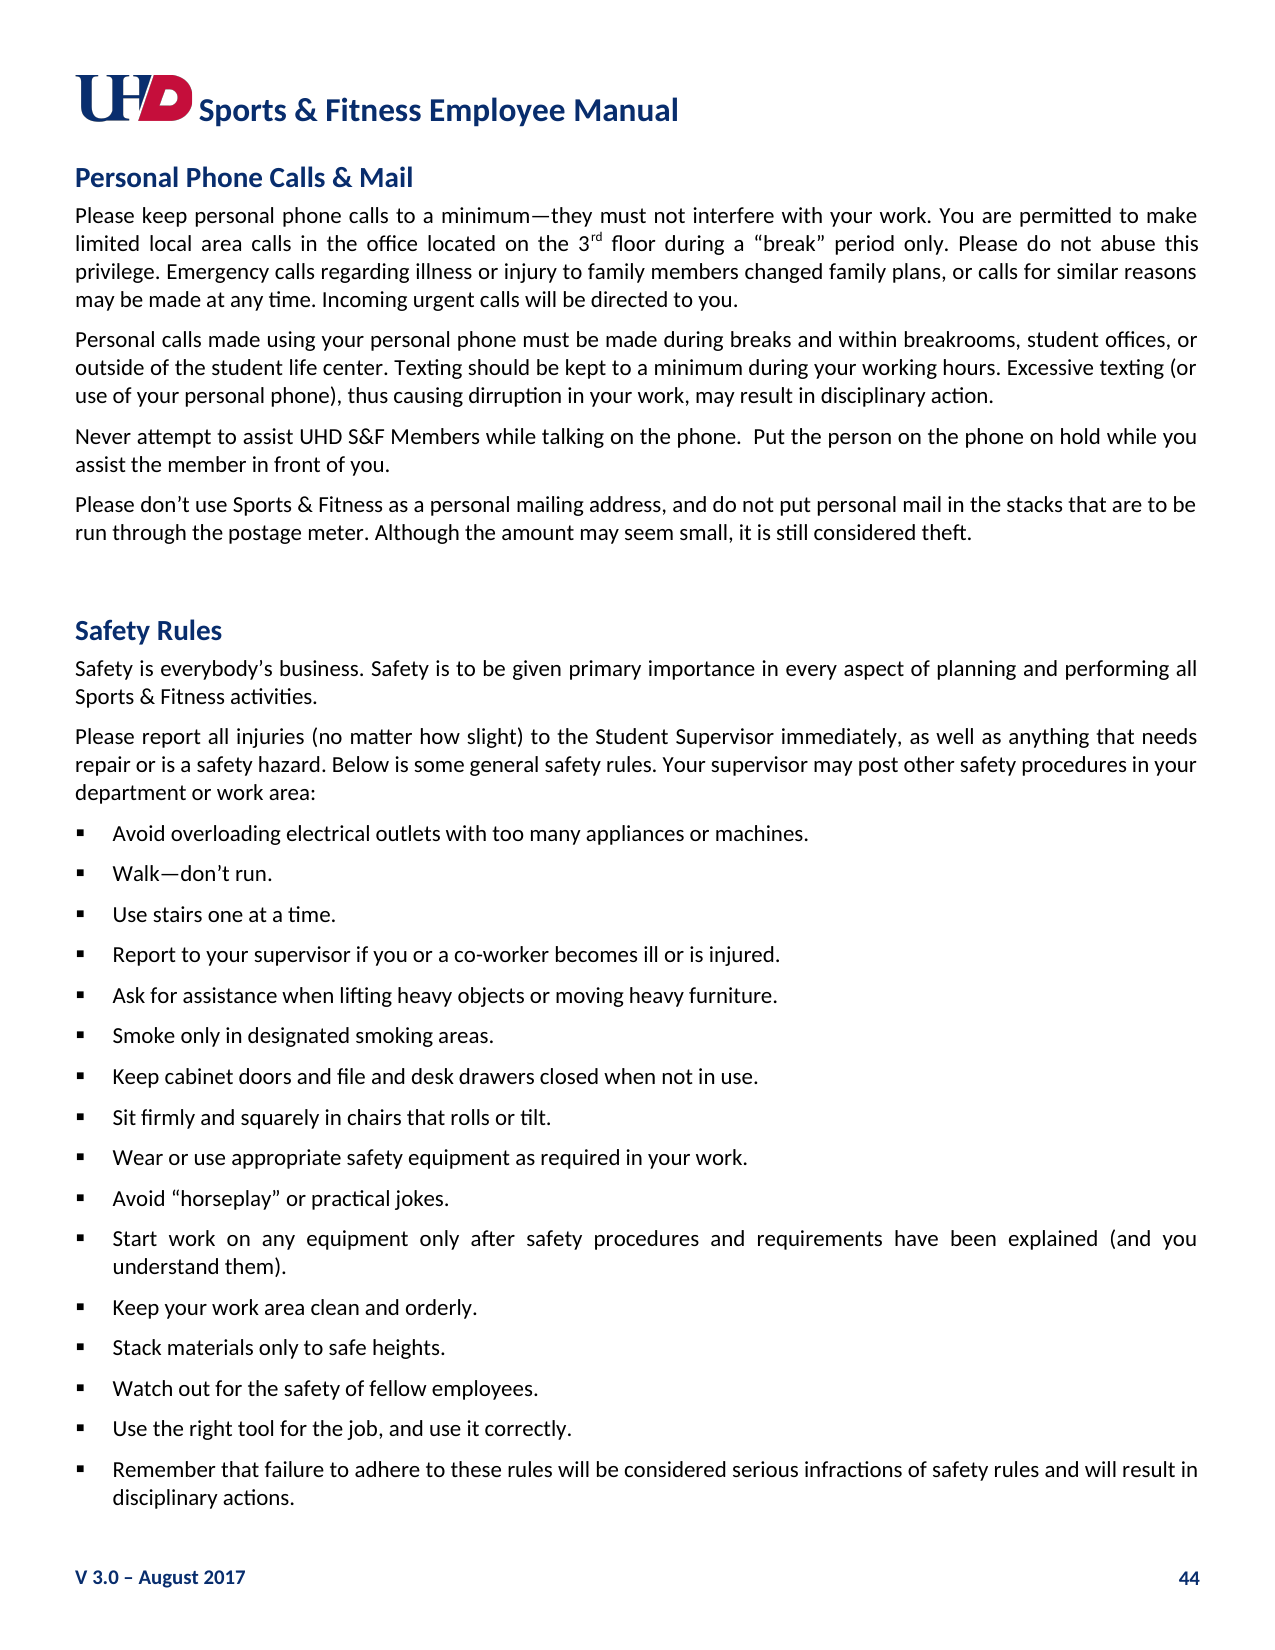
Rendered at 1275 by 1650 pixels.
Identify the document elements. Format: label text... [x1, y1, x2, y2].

list Avoid “horseplay” or practical jokes. [75, 1184, 1200, 1212]
list Wear or use appropriate safety equipment as required in your work. [75, 1143, 1200, 1171]
subtitle Personal Phone Calls & Mail [75, 159, 1200, 194]
list Watch out for the safety of fellow employees. [75, 1374, 1200, 1402]
picture [75, 75, 193, 122]
list Smoke only in designated smoking areas. [75, 1022, 1200, 1049]
list Sit firmly and squarely in chairs that rolls or tilt. [75, 1103, 1200, 1131]
text Please report all injuries (no matter how slight) to the Student Supervisor immediately, as well as anything that needs repair or is a safety hazard. Below is some general safety rules. Your supervisor may post other safety procedures in your department or work area: [75, 722, 1200, 806]
text Never attempt to assist UHD S&F Members while talking on the phone. Put the person on the phone on hold while you assist the member in front of you. [75, 422, 1200, 478]
list Ask for assistance when lifting heavy objects or moving heavy furniture. [75, 981, 1200, 1009]
list Report to your supervisor if you or a co-worker becomes ill or is injured. [75, 941, 1200, 968]
list Stack materials only to safe heights. [75, 1333, 1200, 1361]
text Please keep personal phone calls to a minimum—they must not interfere with your work. You are permitted to make limited local area calls in the office located on the 3rd floor during a “break” period only. Please do not abuse this privilege. Emergency calls regarding illness or injury to family members changed family plans, or calls for similar reasons may be made at any time. Incoming urgent calls will be directed to you. [75, 201, 1200, 313]
list Use the right tool for the job, and use it correctly. [75, 1414, 1200, 1442]
text Personal calls made using your personal phone must be made during breaks and within breakrooms, student offices, or outside of the student life center. Texting should be kept to a minimum during your working hours. Excessive texting (or use of your personal phone), thus causing dirruption in your work, may result in disciplinary action. [75, 325, 1200, 409]
text Please don’t use Sports & Fitness as a personal mailing address, and do not put personal mail in the stacks that are to be run through the postage meter. Although the amount may seem small, it is still considered theft. [75, 490, 1200, 546]
subtitle Safety Rules [75, 612, 1200, 648]
list Start work on any equipment only after safety procedures and requirements have been explained (and you understand them). [75, 1224, 1200, 1280]
list Keep cabinet doors and file and desk drawers closed when not in use. [75, 1062, 1200, 1090]
list Walk—don’t run. [75, 859, 1200, 887]
list Remember that failure to adhere to these rules will be considered serious infractions of safety rules and will result in disciplinary actions. [75, 1455, 1200, 1511]
text Safety is everybody’s business. Safety is to be given primary importance in every aspect of planning and performing all Sports & Fitness activities. [75, 654, 1200, 710]
list Use stairs one at a time. [75, 900, 1200, 928]
list Avoid overloading electrical outlets with too many appliances or machines. [75, 819, 1200, 847]
list Keep your work area clean and orderly. [75, 1293, 1200, 1321]
